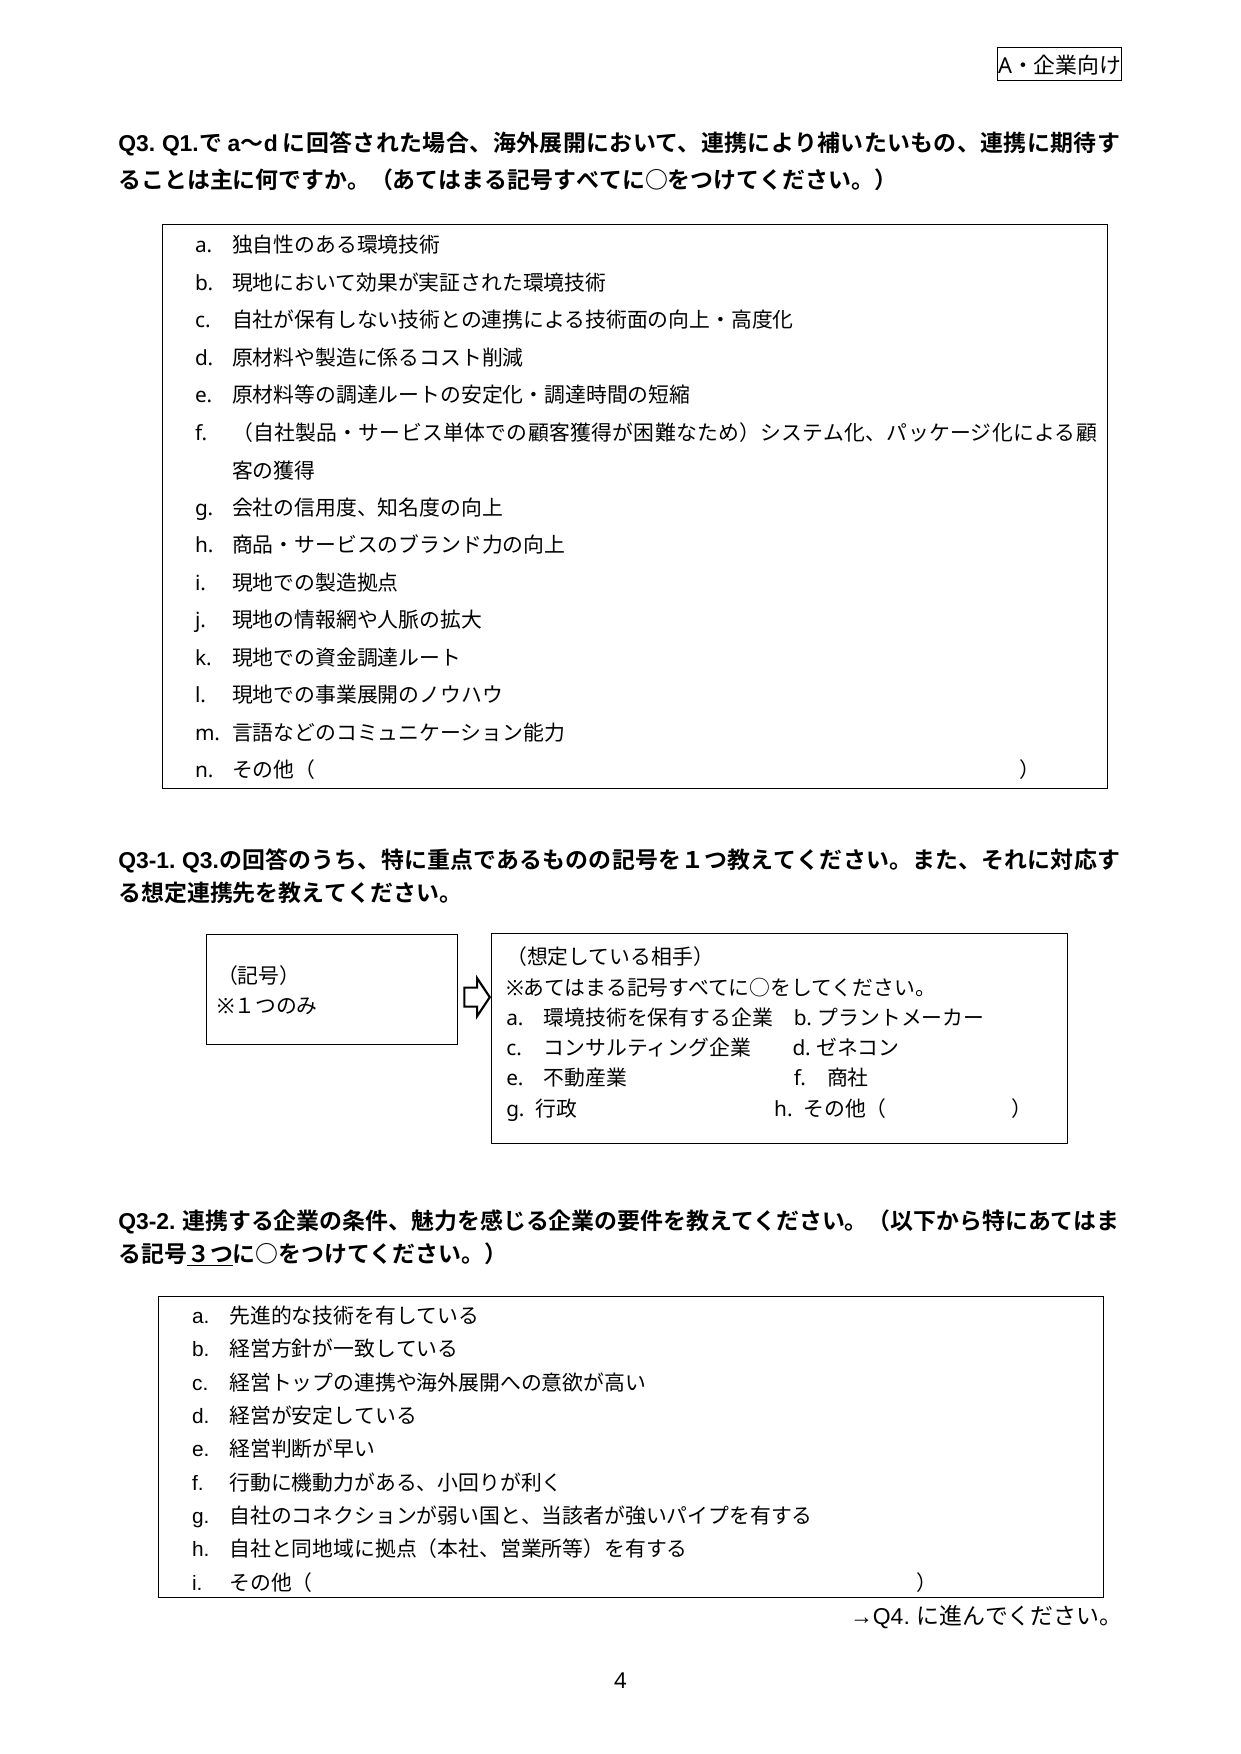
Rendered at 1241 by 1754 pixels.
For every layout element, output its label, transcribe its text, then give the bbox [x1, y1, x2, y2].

text Q3. Q1.でa～dに回答された場合、海外展開において、連携により補いたいもの、連携に期待することは主に何ですか。（あてはまる記号すべてに○をつけてください。） [118, 123, 1122, 198]
text Q3-2. 連携する企業の条件、魅力を感じる企業の要件を教えてください。（以下から特にあてはまる記号３つに○をつけてください。） [118, 1203, 1122, 1269]
table_header 先進的な技術を有している 経営方針が一致している 経営トップの連携や海外展開への意欲が高い 経営が安定している 経営判断が早い 行動に機動力がある、小回りが利く 自社のコネクションが弱い国と、当該者が強いパイプを有する 自社と同地域に拠点（本社、営業所等）を有する その他（ ） [159, 1297, 1103, 1597]
table_header 独自性のある環境技術 現地において効果が実証された環境技術 自社が保有しない技術との連携による技術面の向上・高度化 原材料や製造に係るコスト削減 原材料等の調達ルートの安定化・調達時間の短縮 （自社製品・サービス単体での顧客獲得が困難なため）システム化、パッケージ化による顧客の獲得 会社の信用度、知名度の向上 商品・サービスのブランド力の向上 現地での製造拠点 現地の情報網や人脈の拡大 現地での資金調達ルート 現地での事業展開のノウハウ 言語などのコミュニケーション能力 その他（ ） [163, 225, 1107, 788]
table_header （記号） ※１つのみ [207, 935, 457, 1044]
text →Q4. に進んでください。 [118, 1598, 1122, 1631]
text Q3-1. Q3.の回答のうち、特に重点であるものの記号を１つ教えてください。また、それに対応する想定連携先を教えてください。 [118, 841, 1122, 908]
